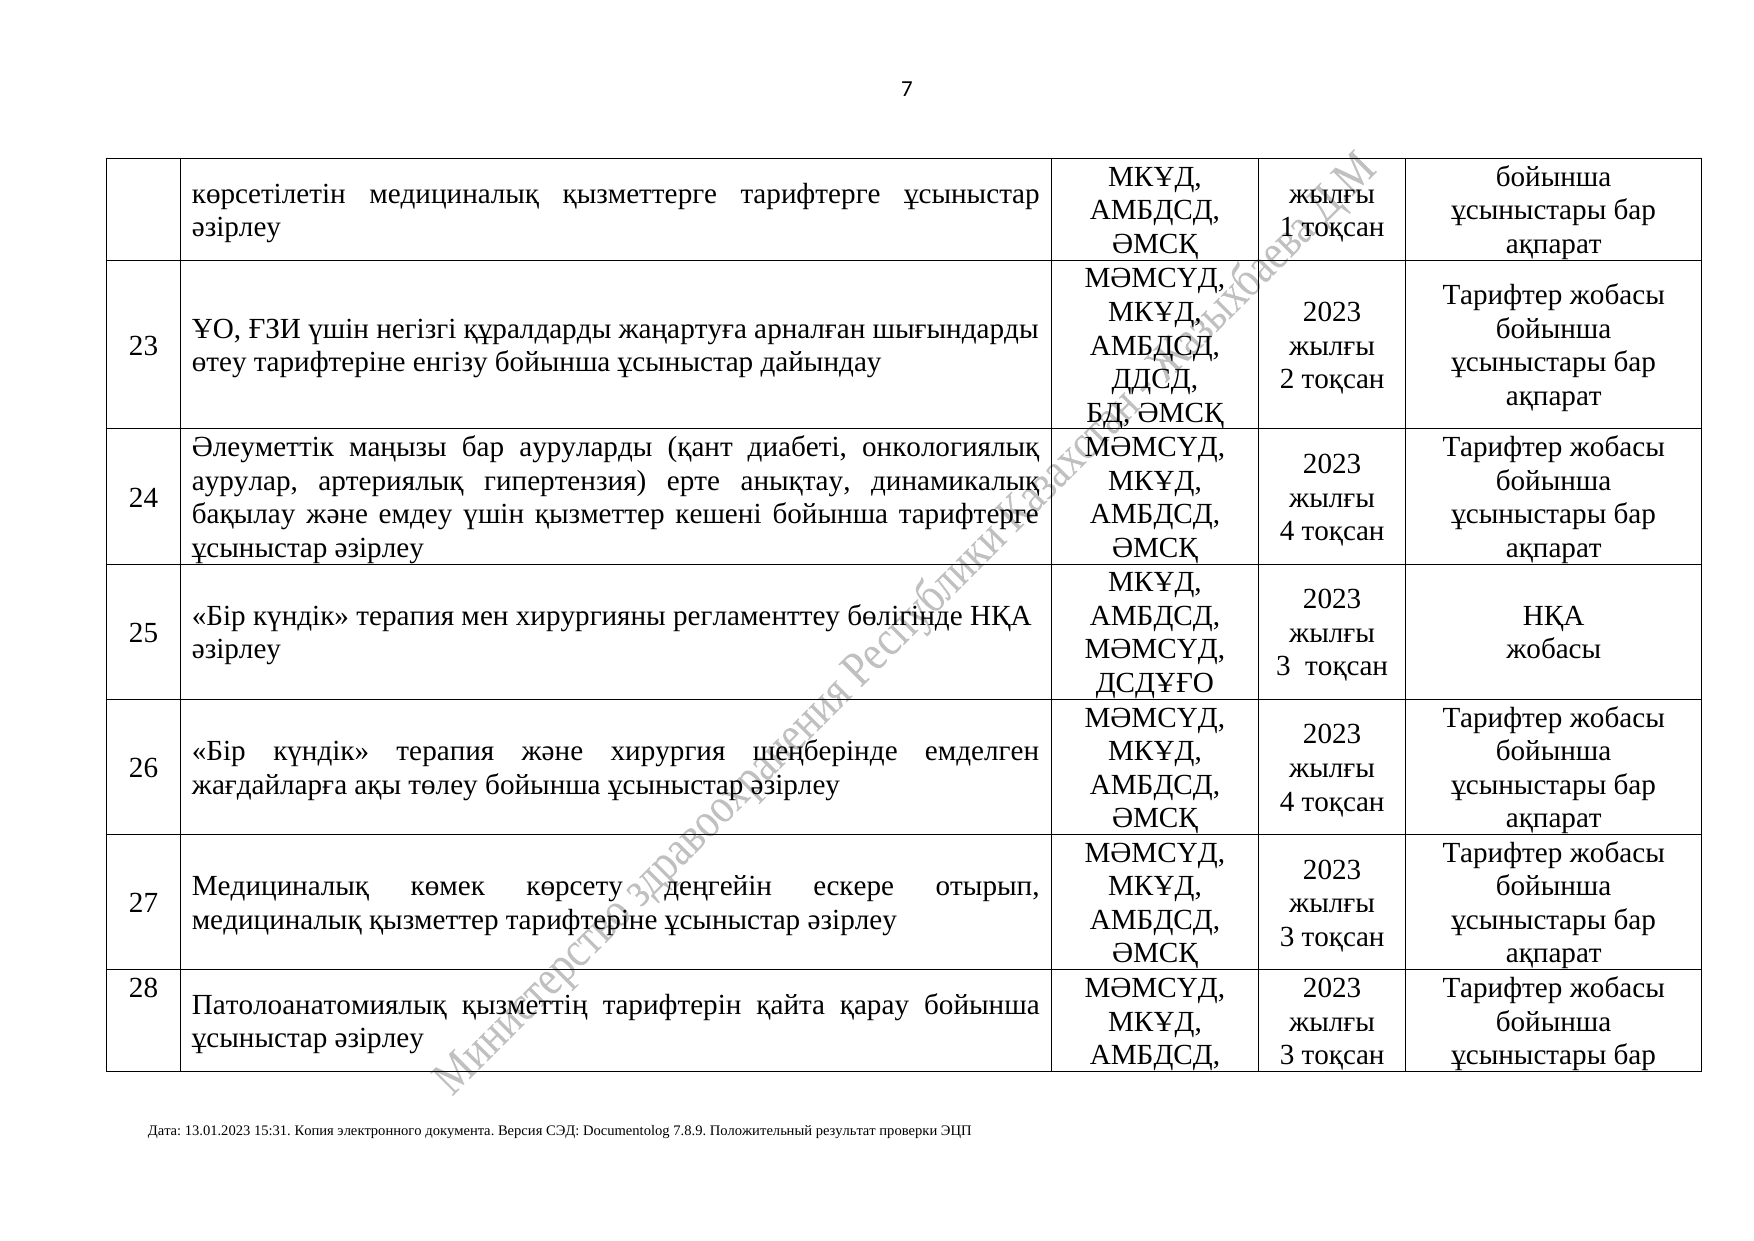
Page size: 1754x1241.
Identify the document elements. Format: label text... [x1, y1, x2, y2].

table_cell 22 [107, 159, 180, 259]
table_cell 2023 жылғы 4 тоқсан [1259, 429, 1405, 563]
table_cell 2023 жылғы 3 тоқсан [1259, 970, 1405, 1071]
table_cell 2023 жылғы 1 тоқсан [1259, 159, 1405, 259]
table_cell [1406, 970, 1701, 1071]
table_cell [1052, 970, 1258, 1071]
table_cell 28 [107, 970, 180, 1071]
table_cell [1052, 159, 1258, 259]
table_cell 2023 жылғы 4 тоқсан [1259, 700, 1405, 834]
table_cell Медициналық көмек көрсету деңгейін ескере отырып, медициналық қызметтер тарифтеріне ұсыныстар әзірлеу [181, 835, 1051, 969]
table_cell ҰО, ҒЗИ үшін негізгі құралдарды жаңартуға арналған шығындарды өтеу тарифтеріне енгізу бойынша ұсыныстар дайындау [181, 261, 1051, 428]
table_cell Тарифтер жобасы бойынша ұсыныстары бар ақпарат [1406, 835, 1701, 969]
table_cell 23 [107, 261, 180, 428]
table_cell МКҰД, АМБДСД, МӘМСҮД, ДСДҰҒО [1052, 565, 1258, 699]
table_cell Тарифтер жобасы бойынша ұсыныстары бар ақпарат [1406, 261, 1701, 428]
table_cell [1406, 159, 1701, 259]
table_cell 25 [107, 565, 180, 699]
table_cell МӘМСҮД, МКҰД, АМБДСД, ӘМСҚ [1052, 429, 1258, 563]
table_cell 27 [107, 835, 180, 969]
table_cell 26 [107, 700, 180, 834]
table_cell МӘМСҮД, МКҰД, АМБДСД, ӘМСҚ [1052, 835, 1258, 969]
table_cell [181, 159, 1051, 259]
table_cell МӘМСҮД, МКҰД, АМБДСД, ДДСД, БД, ӘМСҚ [1052, 261, 1258, 428]
table_cell МӘМСҮД, МКҰД, АМБДСД, ӘМСҚ [1052, 700, 1258, 834]
table_cell «Бір күндік» терапия және хирургия шеңберінде емделген жағдайларға ақы төлеу бойынша ұсыныстар әзірлеу [181, 700, 1051, 834]
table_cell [181, 970, 1051, 1071]
table_cell Тарифтер жобасы бойынша ұсыныстары бар ақпарат [1406, 700, 1701, 834]
table_cell 24 [107, 429, 180, 563]
table_cell 2023 жылғы 2 тоқсан [1259, 261, 1405, 428]
table_cell Әлеуметтік маңызы бар ауруларды (қант диабеті, онкологиялық аурулар, артериялық гипертензия) ерте анықтау, динамикалық бақылау және емдеу үшін қызметтер кешені бойынша тарифтерге ұсыныстар әзірлеу [181, 429, 1051, 563]
table_cell Тарифтер жобасы бойынша ұсыныстары бар ақпарат [1406, 429, 1701, 563]
table_cell «Бір күндік» терапия мен хирургияны регламенттеу бөлігінде НҚА әзірлеу [181, 565, 1051, 699]
table_cell 2023 жылғы 3 тоқсан [1259, 835, 1405, 969]
table_cell НҚА жобасы [1406, 565, 1701, 699]
table_cell 2023 жылғы 3 тоқсан [1259, 565, 1405, 699]
